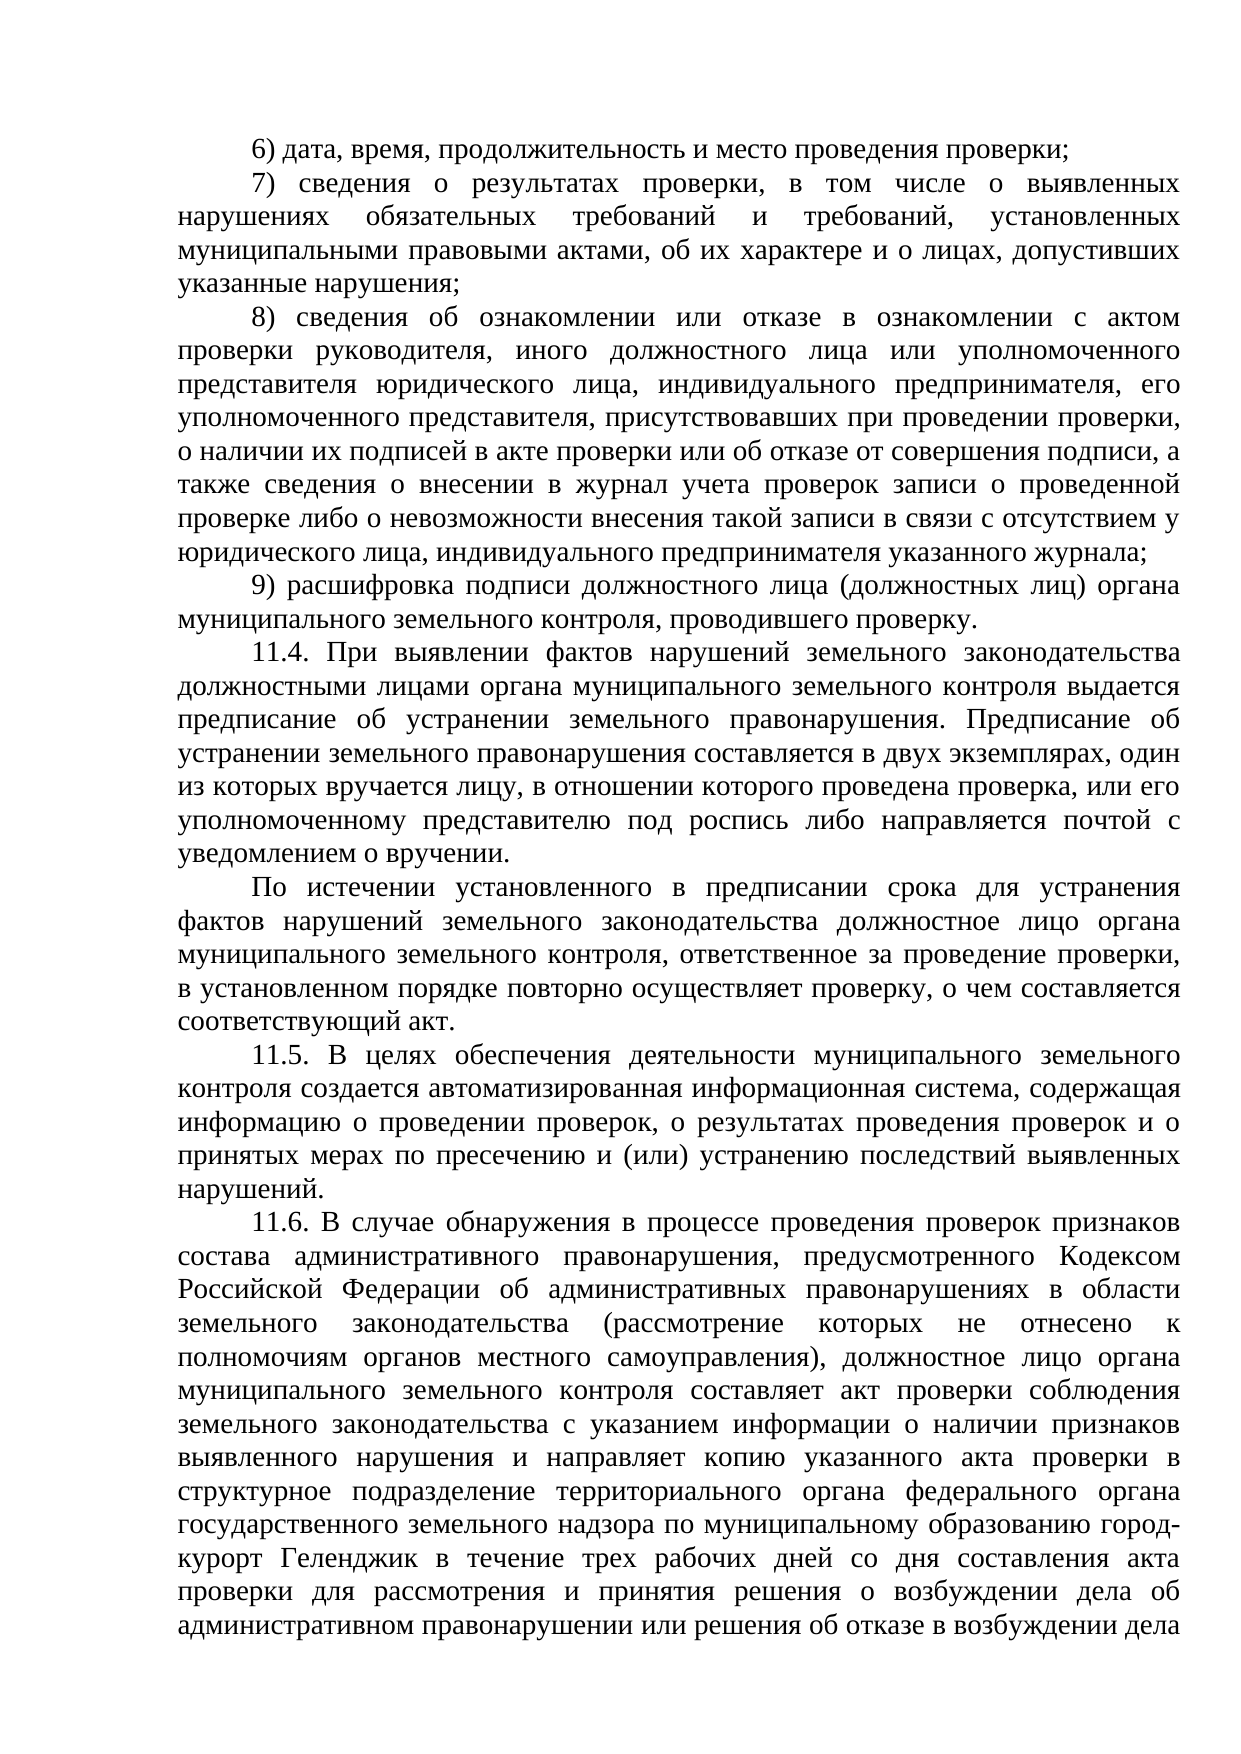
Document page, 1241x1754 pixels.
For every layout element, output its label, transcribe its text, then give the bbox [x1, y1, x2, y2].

text 11.5. В целях обеспечения деятельности муниципального земельного контроля создается автоматизированная информационная система, содержащая информацию о проведении проверок, о результатах проведения проверок и о принятых мерах по пресечению и (или) устранению последствий выявленных нарушений. [177, 1037, 1181, 1204]
text 11.4. При выявлении фактов нарушений земельного законодательства должностными лицами органа муниципального земельного контроля выдается предписание об устранении земельного правонарушения. Предписание об устранении земельного правонарушения составляется в двух экземплярах, один из которых вручается лицу, в отношении которого проведена проверка, или его уполномоченному представителю под роспись либо направляется почтой с уведомлением о вручении. [177, 634, 1181, 869]
text 8) сведения об ознакомлении или отказе в ознакомлении с актом проверки руководителя, иного должностного лица или уполномоченного представителя юридического лица, индивидуального предпринимателя, его уполномоченного представителя, присутствовавших при проведении проверки, о наличии их подписей в акте проверки или об отказе от совершения подписи, а также сведения о внесении в журнал учета проверок записи о проведенной проверке либо о невозможности внесения такой записи в связи с отсутствием у юридического лица, индивидуального предпринимателя указанного журнала; [177, 299, 1181, 567]
text 7) сведения о результатах проверки, в том числе о выявленных нарушениях обязательных требований и требований, установленных муниципальными правовыми актами, об их характере и о лицах, допустивших указанные нарушения; [177, 165, 1181, 299]
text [177, 1204, 1181, 1641]
text По истечении установленного в предписании срока для устранения фактов нарушений земельного законодательства должностное лицо органа муниципального земельного контроля, ответственное за проведение проверки, в установленном порядке повторно осуществляет проверку, о чем составляется соответствующий акт. [177, 869, 1181, 1037]
text 9) расшифровка подписи должностного лица (должностных лиц) органа муниципального земельного контроля, проводившего проверку. [177, 567, 1181, 634]
text 6) дата, время, продолжительность и место проведения проверки; [177, 131, 1181, 165]
